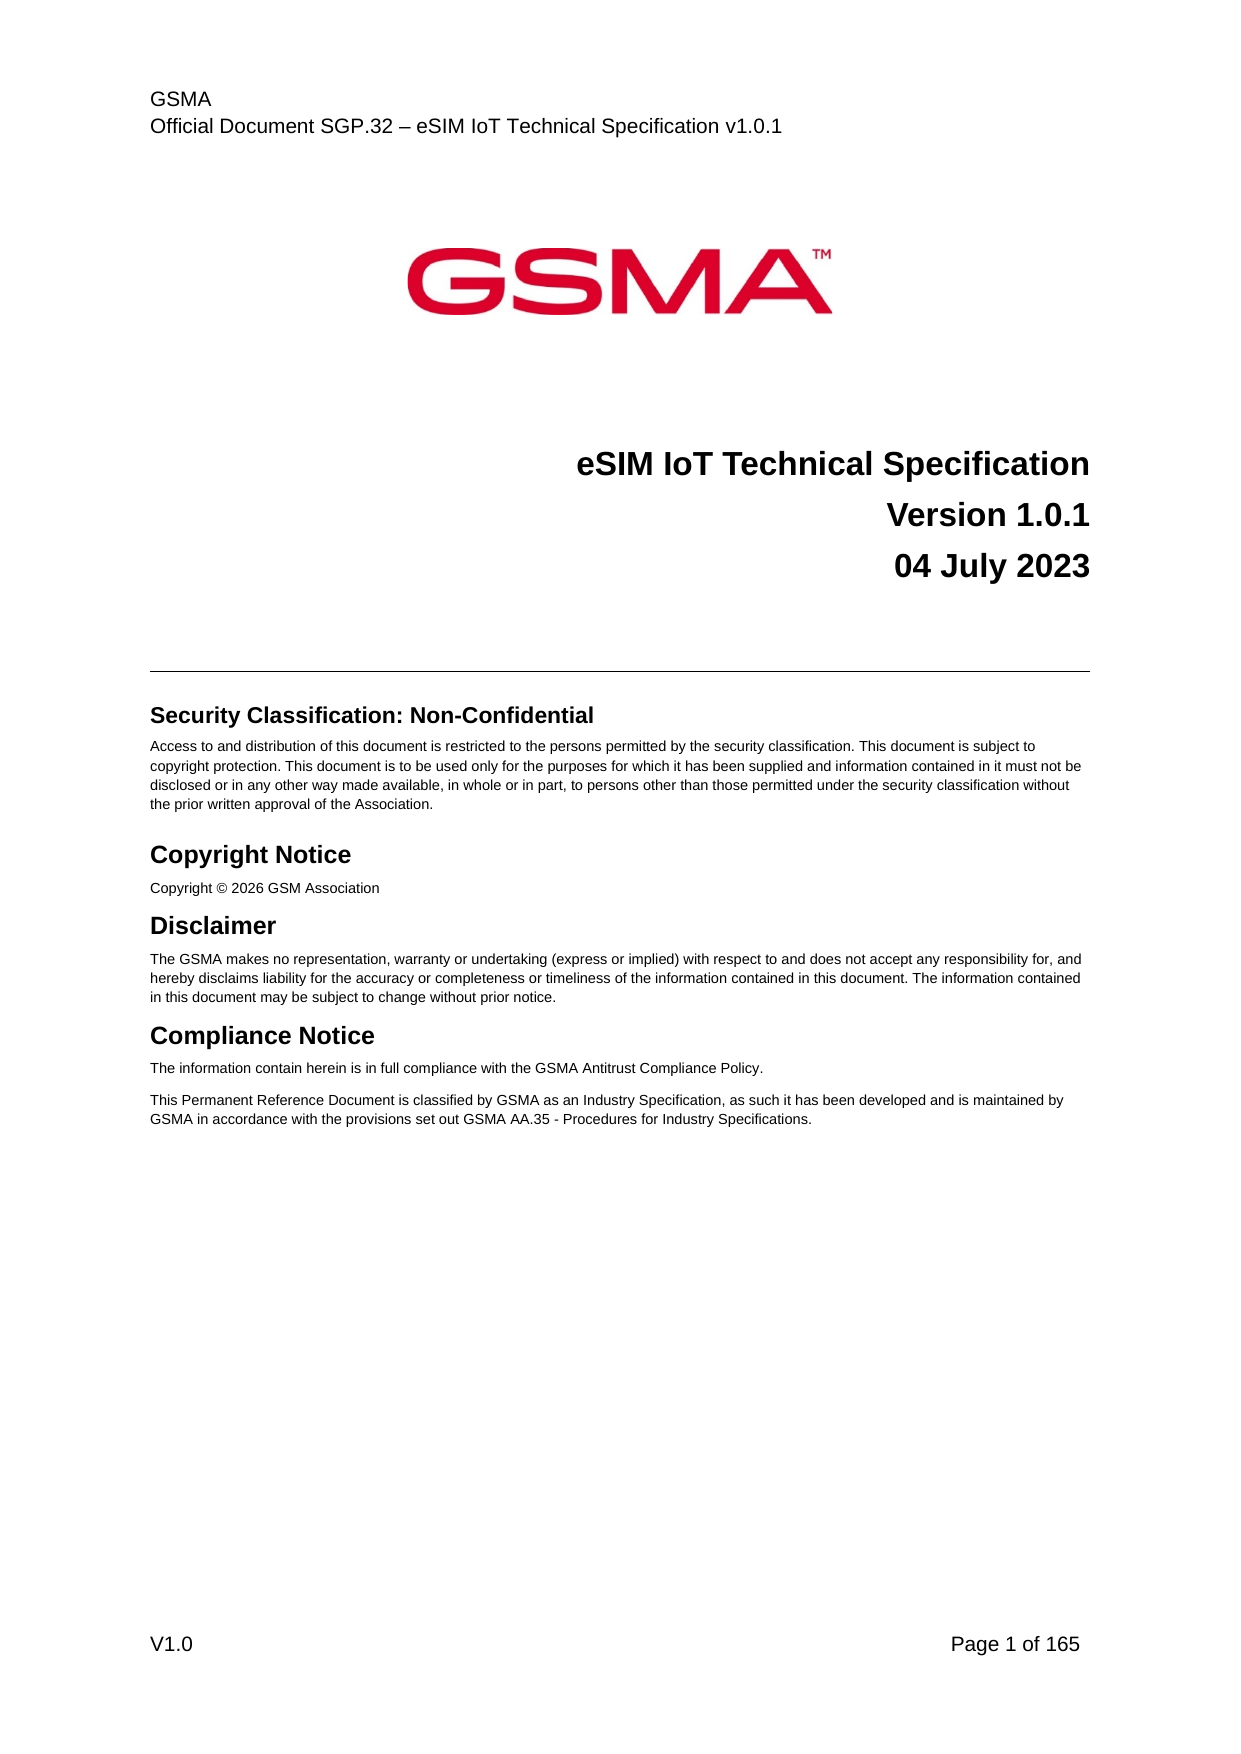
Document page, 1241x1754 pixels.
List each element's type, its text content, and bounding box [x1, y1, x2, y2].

text Security Classification: Non-Confidential [150, 702, 1090, 728]
title Version 1.0.1 [150, 495, 1090, 533]
text The GSMA makes no representation, warranty or undertaking (express or implied) with respect to and does not accept any responsibility for, and hereby disclaims liability for the accuracy or completeness or timeliness of the information contained in this document. The information contained in this document may be subject to change without prior notice. [150, 950, 1090, 1006]
text Access to and distribution of this document is restricted to the persons permitted by the security classification. This document is subject to copyright protection. This document is to be used only for the purposes for which it has been supplied and information contained in it must not be disclosed or in any other way made available, in whole or in part, to persons other than those permitted under the security classification without the prior written approval of the Association. [150, 738, 1090, 813]
text Compliance Notice [150, 1021, 1090, 1049]
title eSIM IoT Technical Specification [150, 444, 1090, 482]
text Copyright © 2023 GSM Association [150, 879, 1090, 896]
text The information contain herein is in full compliance with the GSMA Antitrust Compliance Policy. [150, 1060, 1090, 1077]
text Copyright Notice [150, 840, 1090, 869]
text Disclaimer [150, 911, 1090, 940]
title 04 July 2023 [150, 546, 1090, 584]
picture [407, 248, 833, 315]
text This Permanent Reference Document is classified by GSMA as an Industry Specification, as such it has been developed and is maintained by GSMA in accordance with the provisions set out GSMA AA.35 - Procedures for Industry Specifications. [150, 1092, 1090, 1128]
